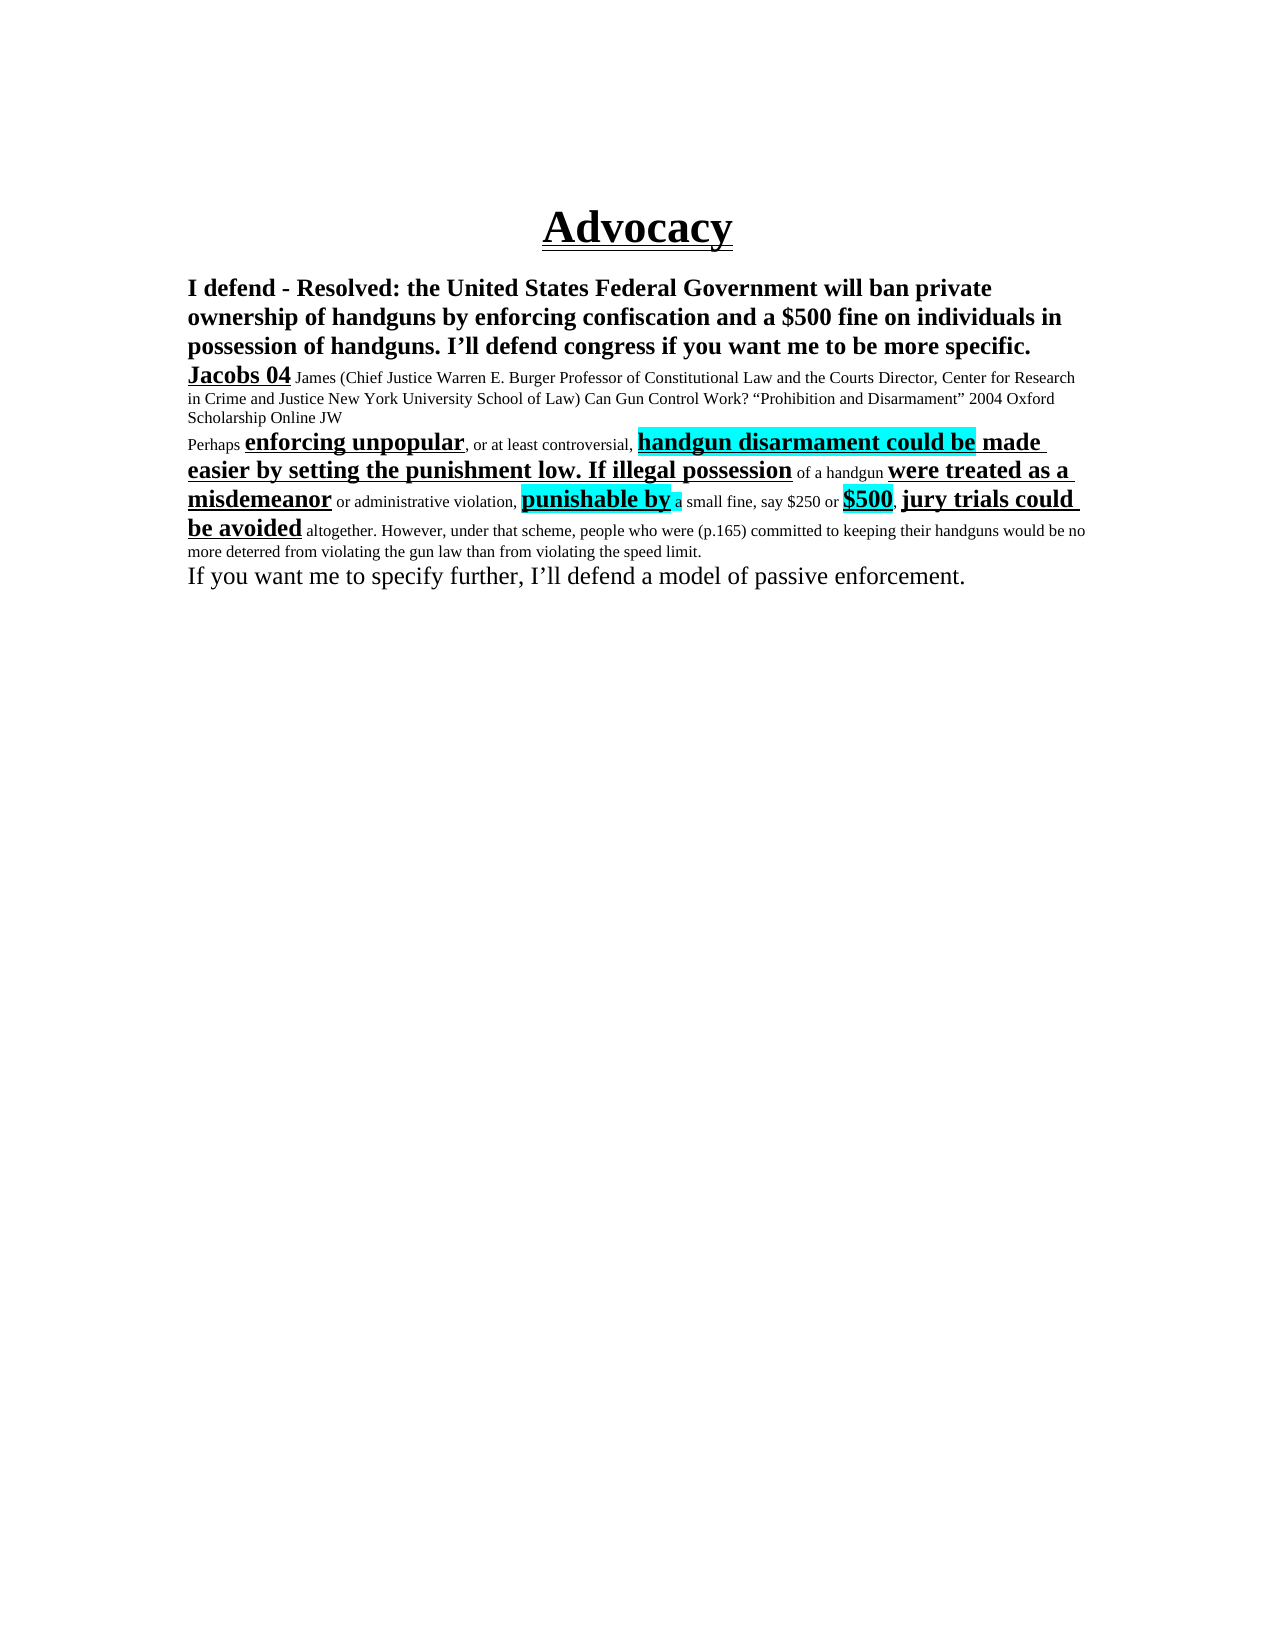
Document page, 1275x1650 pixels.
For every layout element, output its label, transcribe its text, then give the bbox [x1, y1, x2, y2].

text Perhaps enforcing unpopular, or at least controversial, handgun disarmament could be made easier by setting the punishment low. If illegal possession of a handgun were treated as a misdemeanor or administrative violation, punishable by a small fine, say $250 or $500, jury trials could be avoided altogether. However, under that scheme, people who were (p.165) committed to keeping their handguns would be no more deterred from violating the gun law than from violating the speed limit. [187, 427, 1087, 561]
subtitle I defend - Resolved: the United States Federal Government will ban private ownership of handguns by enforcing confiscation and a $500 fine on individuals in possession of handguns. I’ll defend congress if you want me to be more specific. [187, 273, 1087, 360]
text If you want me to specify further, I’ll defend a model of passive enforcement. [187, 561, 1087, 590]
text Jacobs 04 James (Chief Justice Warren E. Burger Professor of Constitutional Law and the Courts Director, Center for Research in Crime and Justice New York University School of Law) Can Gun Control Work? “Prohibition and Disarmament” 2004 Oxford Scholarship Online JW [187, 360, 1087, 427]
subtitle Advocacy [187, 200, 1087, 253]
